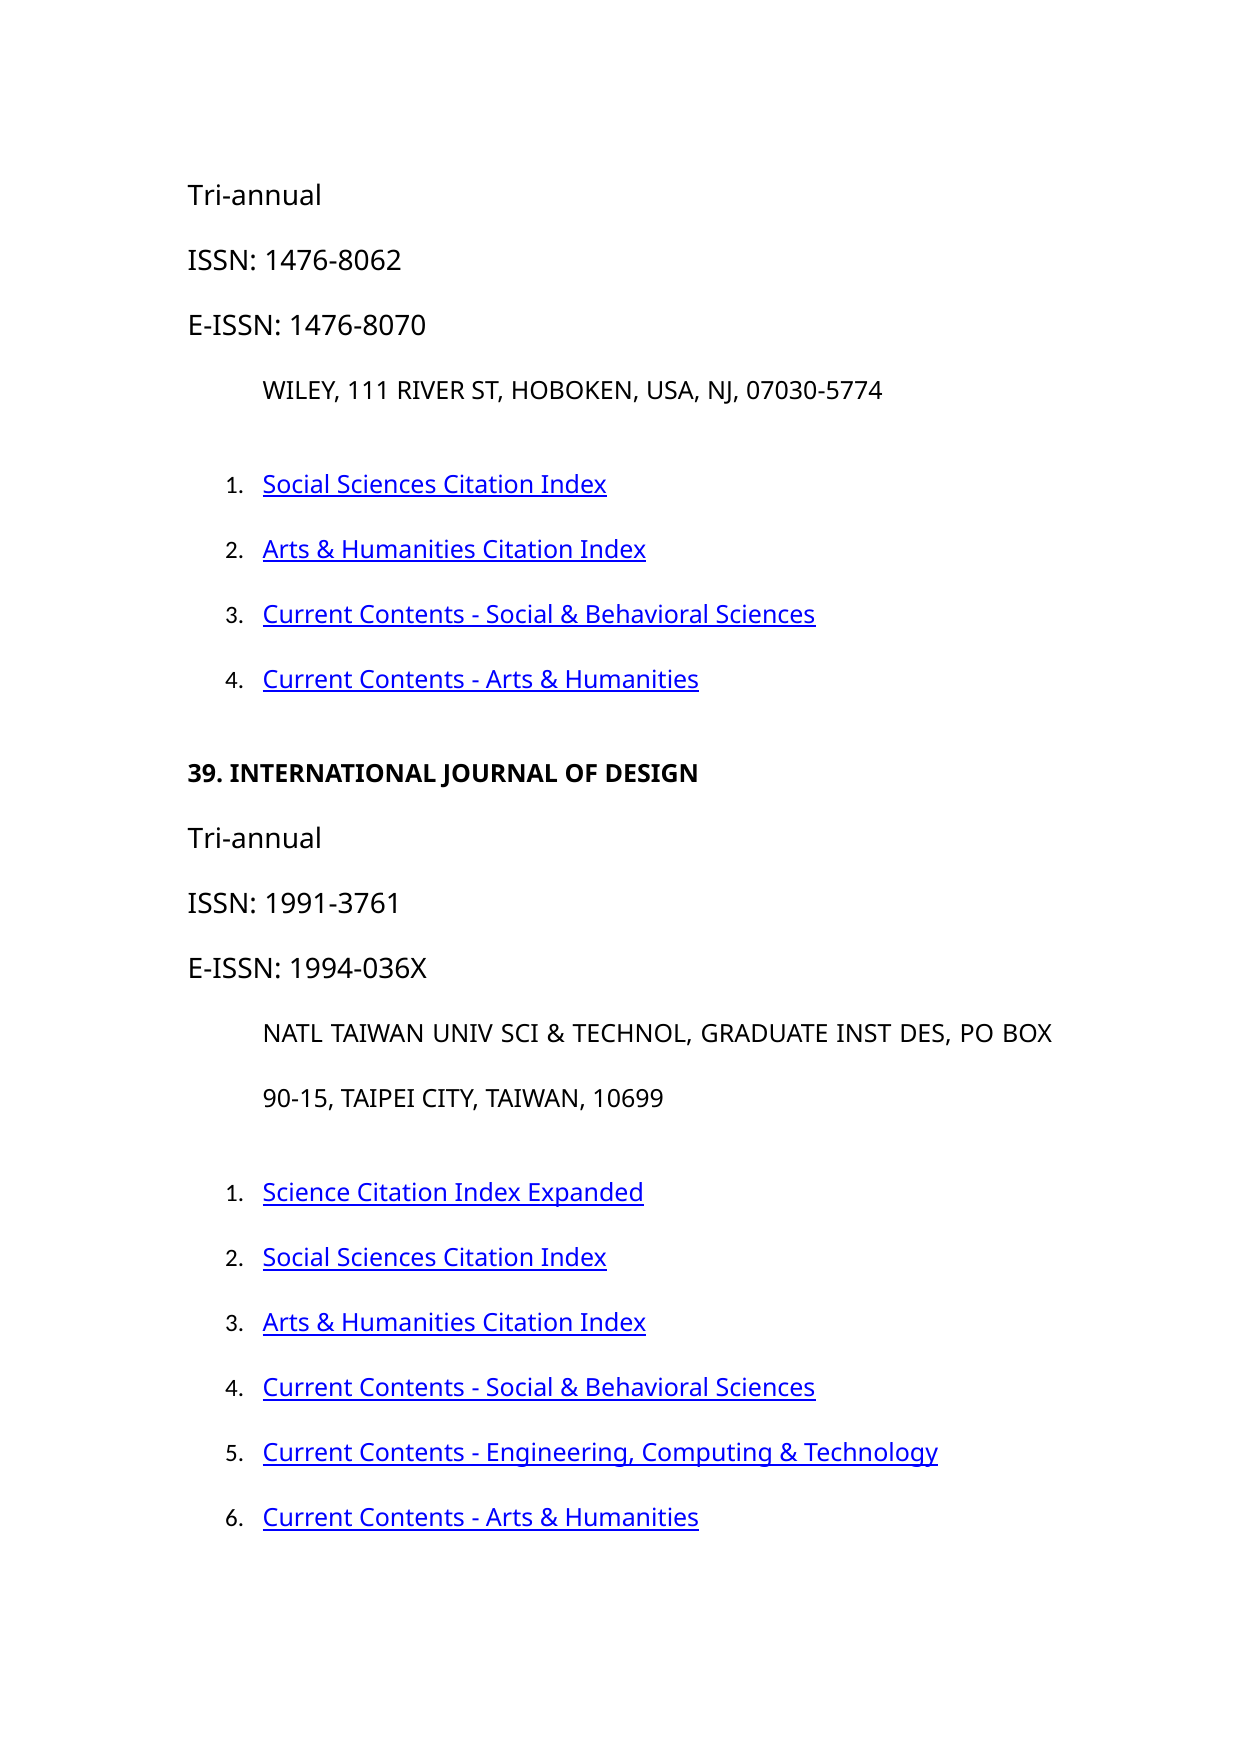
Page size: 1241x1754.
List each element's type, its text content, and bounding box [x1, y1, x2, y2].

list Arts & Humanities Citation Index [225, 1289, 1053, 1354]
list Arts & Humanities Citation Index [225, 516, 1053, 581]
list Social Sciences Citation Index [225, 1224, 1053, 1289]
text WILEY, 111 RIVER ST, HOBOKEN, USA, NJ, 07030-5774 [262, 357, 1053, 422]
list Current Contents - Engineering, Computing & Technology [225, 1419, 1053, 1484]
list Science Citation Index Expanded [225, 1159, 1053, 1224]
list Current Contents - Social & Behavioral Sciences [225, 1354, 1053, 1419]
list Current Contents - Arts & Humanities [225, 1484, 1053, 1549]
list Current Contents - Arts & Humanities [225, 646, 1053, 711]
text 39. INTERNATIONAL JOURNAL OF DESIGN [187, 740, 1053, 805]
text NATL TAIWAN UNIV SCI & TECHNOL, GRADUATE INST DES, PO BOX 90-15, TAIPEI CITY, TAIWAN, 10699 [262, 1000, 1053, 1130]
text Tri-annual ISSN: 1476-8062 E-ISSN: 1476-8070 [187, 162, 1053, 357]
text Tri-annual ISSN: 1991-3761 E-ISSN: 1994-036X [187, 805, 1053, 1000]
list Social Sciences Citation Index [225, 451, 1053, 516]
list Current Contents - Social & Behavioral Sciences [225, 581, 1053, 646]
